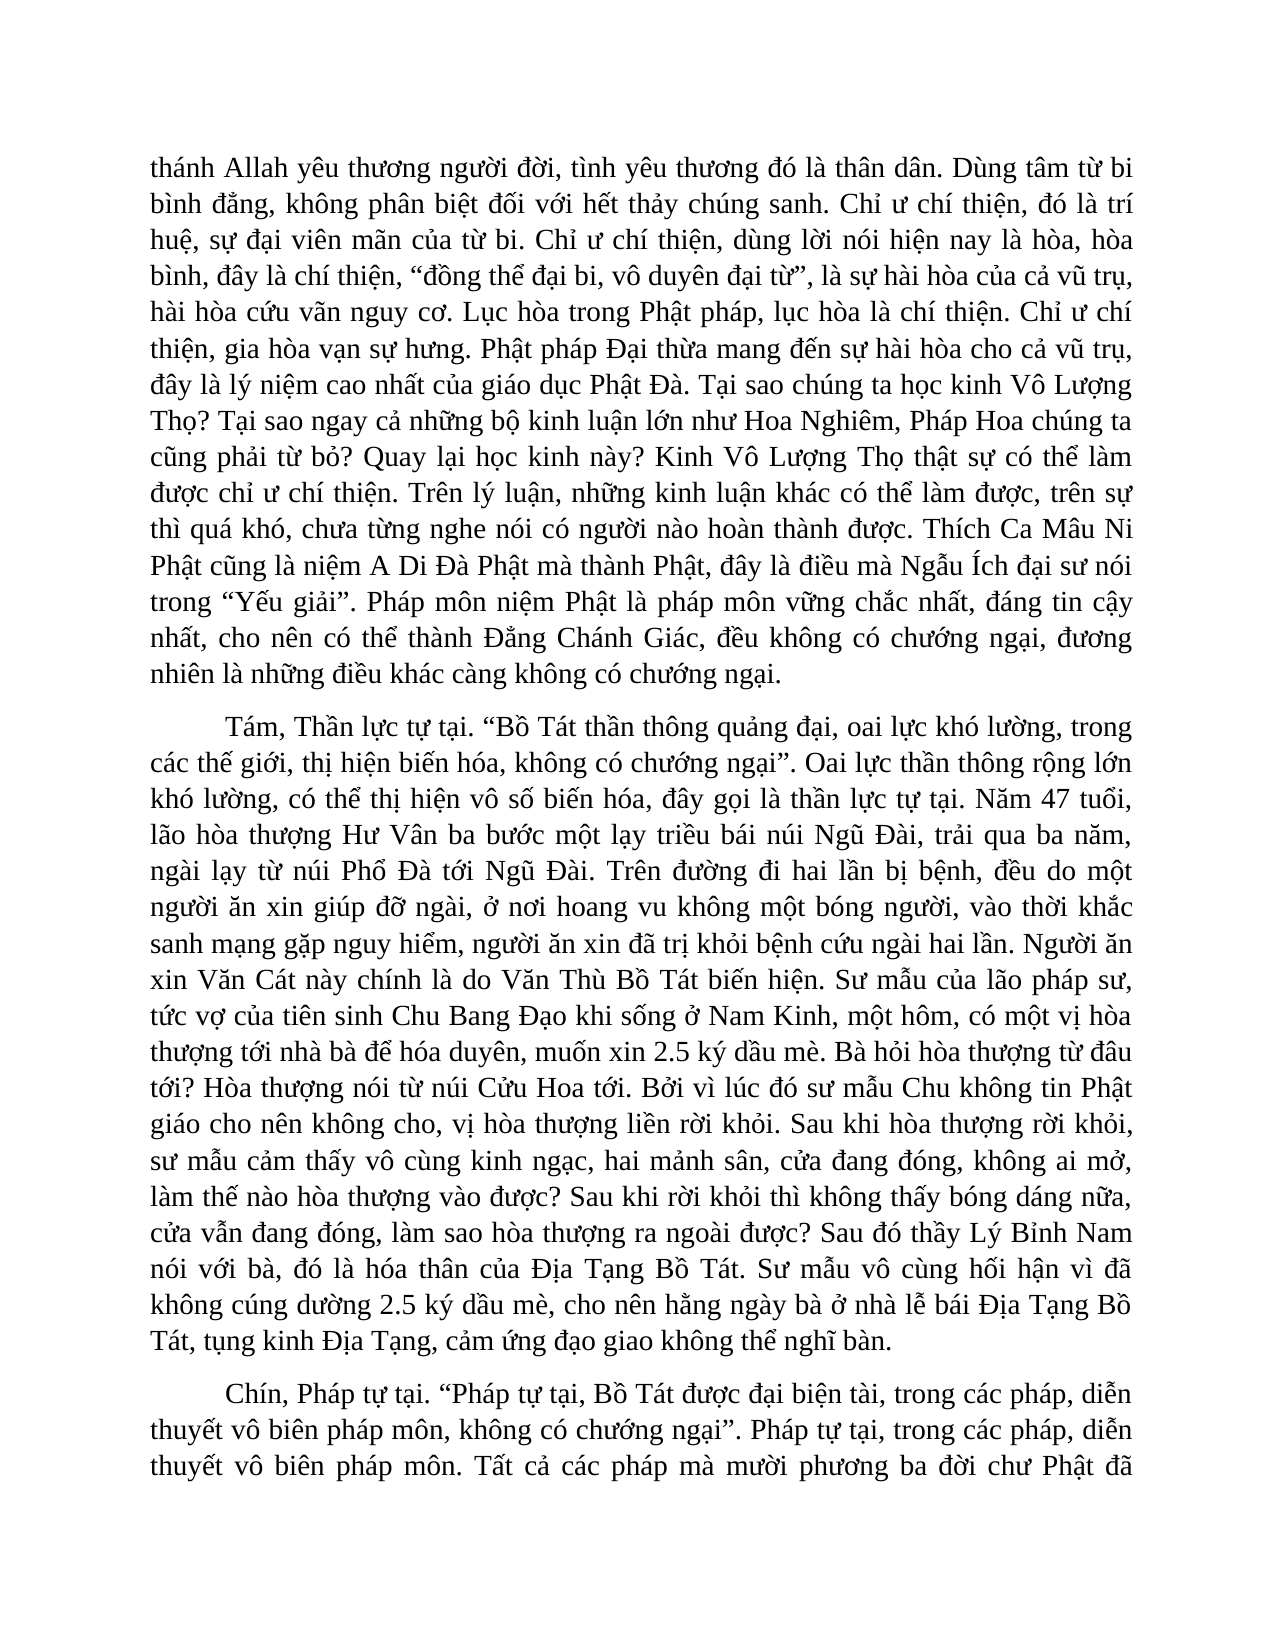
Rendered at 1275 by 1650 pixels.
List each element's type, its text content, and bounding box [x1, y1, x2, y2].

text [150, 1376, 1134, 1482]
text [150, 150, 1134, 689]
text Tám, Thần lực tự tại. “Bồ Tát thần thông quảng đại, oai lực khó lường, trong các thế giới, thị hiện biến hóa, không có chướng ngại”. Oai lực thần thông rộng lớn khó lường, có thể thị hiện vô số biến hóa, đây gọi là thần lực tự tại. Năm 47 tuổi, lão hòa thượng Hư Vân ba bước một lạy triều bái núi Ngũ Đài, trải qua ba năm, ngài lạy từ núi Phổ Đà tới Ngũ Đài. Trên đường đi hai lần bị bệnh, đều do một người ăn xin giúp đỡ ngài, ở nơi hoang vu không một bóng người, vào thời khắc sanh mạng gặp nguy hiểm, người ăn xin đã trị khỏi bệnh cứu ngài hai lần. Người ăn xin Văn Cát này chính là do Văn Thù Bồ Tát biến hiện. Sư mẫu của lão pháp sư, tức vợ của tiên sinh Chu Bang Đạo khi sống ở Nam Kinh, một hôm, có một vị hòa thượng tới nhà bà để hóa duyên, muốn xin 2.5 ký dầu mè. Bà hỏi hòa thượng từ đâu tới? Hòa thượng nói từ núi Cửu Hoa tới. Bởi vì lúc đó sư mẫu Chu không tin Phật giáo cho nên không cho, vị hòa thượng liền rời khỏi. Sau khi hòa thượng rời khỏi, sư mẫu cảm thấy vô cùng kinh ngạc, hai mảnh sân, cửa đang đóng, không ai mở, làm thế nào hòa thượng vào được? Sau khi rời khỏi thì không thấy bóng dáng nữa, cửa vẫn đang đóng, làm sao hòa thượng ra ngoài được? Sau đó thầy Lý Bỉnh Nam nói với bà, đó là hóa thân của Địa Tạng Bồ Tát. Sư mẫu vô cùng hối hận vì đã không cúng dường 2.5 ký dầu mè, cho nên hằng ngày bà ở nhà lễ bái Địa Tạng Bồ Tát, tụng kinh Địa Tạng, cảm ứng đạo giao không thể nghĩ bàn. [150, 709, 1134, 1357]
